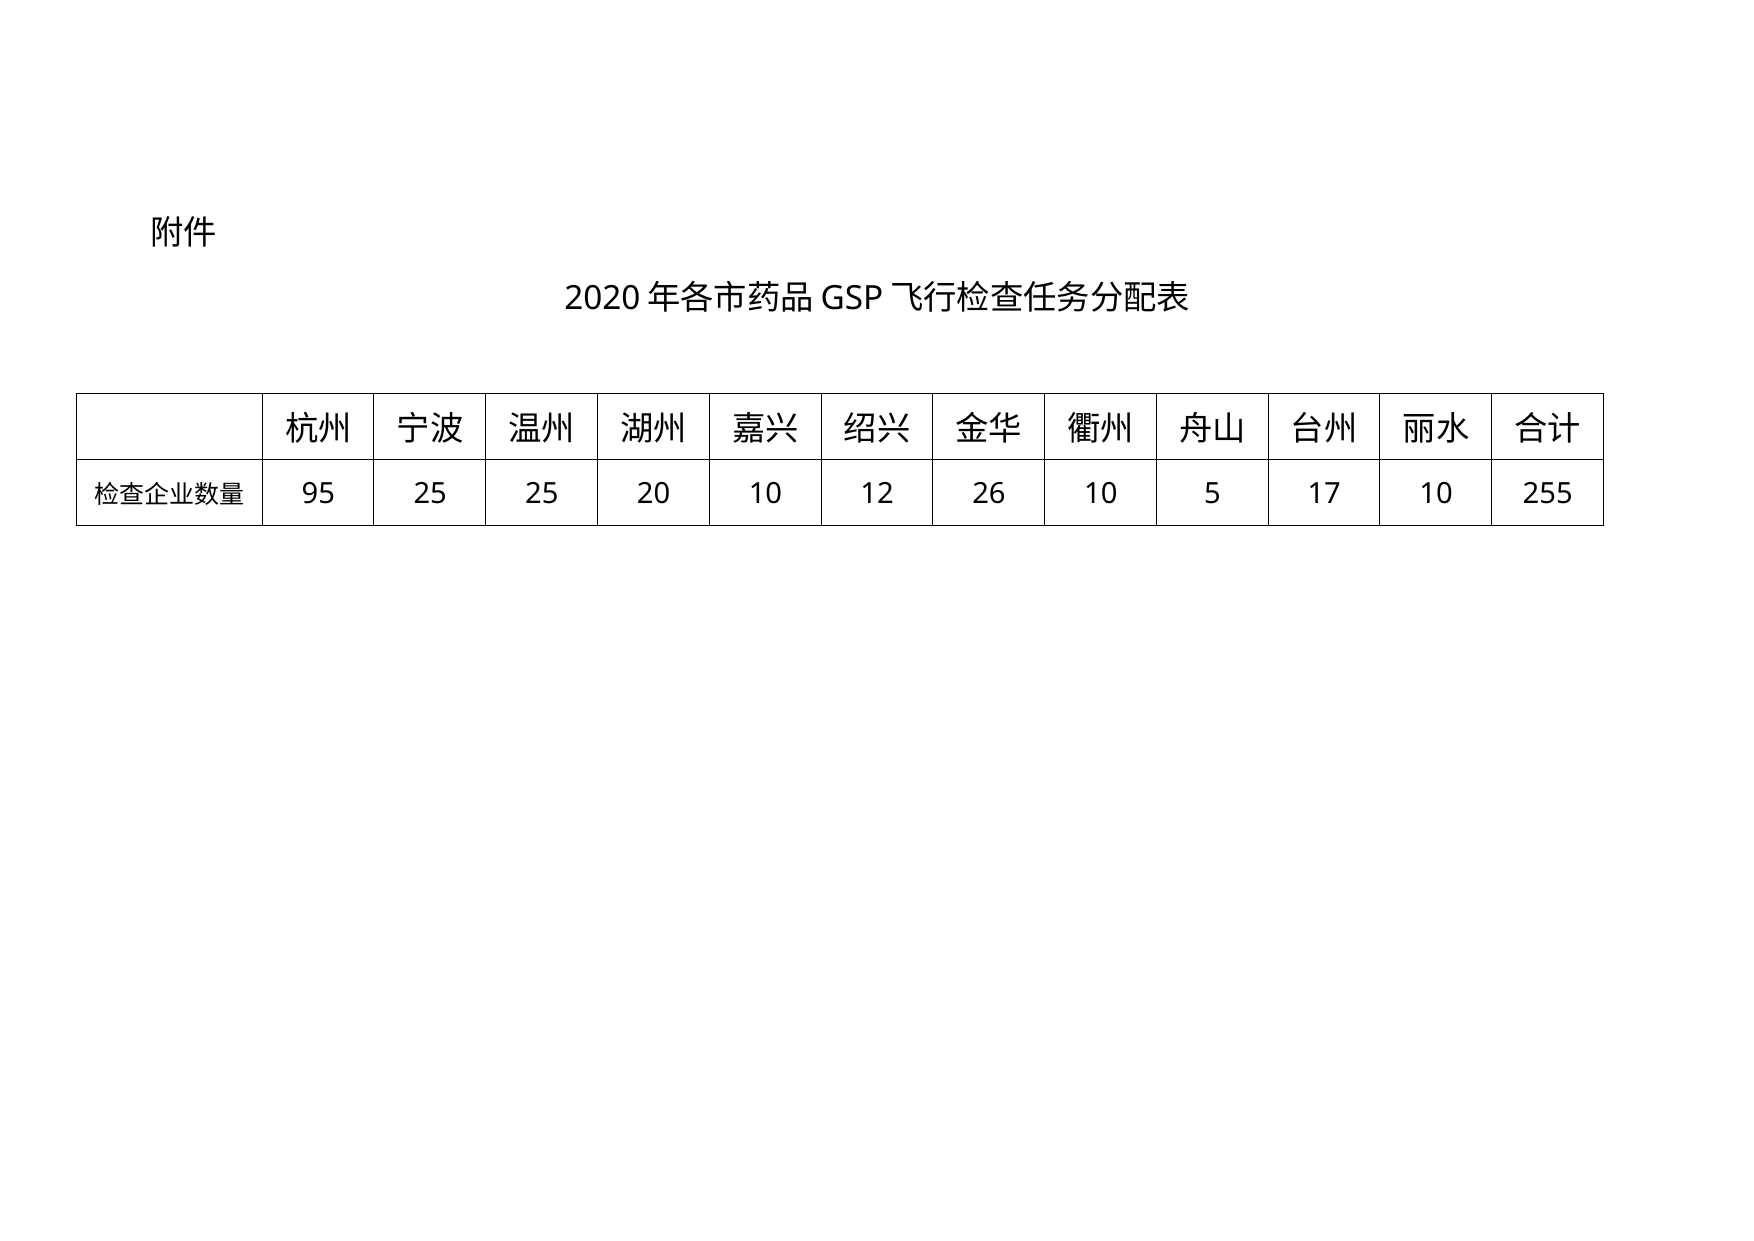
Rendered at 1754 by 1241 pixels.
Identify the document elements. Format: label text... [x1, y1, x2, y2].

table_header 衢州 [1045, 394, 1156, 459]
text 2020年各市药品GSP飞行检查任务分配表 [150, 263, 1604, 328]
table_cell 5 [1157, 460, 1268, 525]
table_cell 10 [1380, 460, 1491, 525]
table_cell 10 [1045, 460, 1156, 525]
table_cell 255 [1492, 460, 1603, 525]
table_cell 25 [486, 460, 597, 525]
table_header 温州 [486, 394, 597, 459]
table_cell 检查企业数量 [77, 460, 262, 525]
table_cell 26 [933, 460, 1044, 525]
text 附件 [150, 198, 1604, 263]
table_header 台州 [1269, 394, 1379, 459]
table_cell 20 [598, 460, 709, 525]
table_header [77, 394, 262, 459]
table_cell 95 [263, 460, 373, 525]
table_cell 12 [822, 460, 932, 525]
table_cell 25 [374, 460, 485, 525]
table_header 湖州 [598, 394, 709, 459]
table_cell 17 [1269, 460, 1379, 525]
table_header 金华 [933, 394, 1044, 459]
table_header 合计 [1492, 394, 1603, 459]
table_header 舟山 [1157, 394, 1268, 459]
table_cell 10 [710, 460, 821, 525]
table_header 嘉兴 [710, 394, 821, 459]
table_header 丽水 [1380, 394, 1491, 459]
table_header 杭州 [263, 394, 373, 459]
table_header 绍兴 [822, 394, 932, 459]
table_header 宁波 [374, 394, 485, 459]
